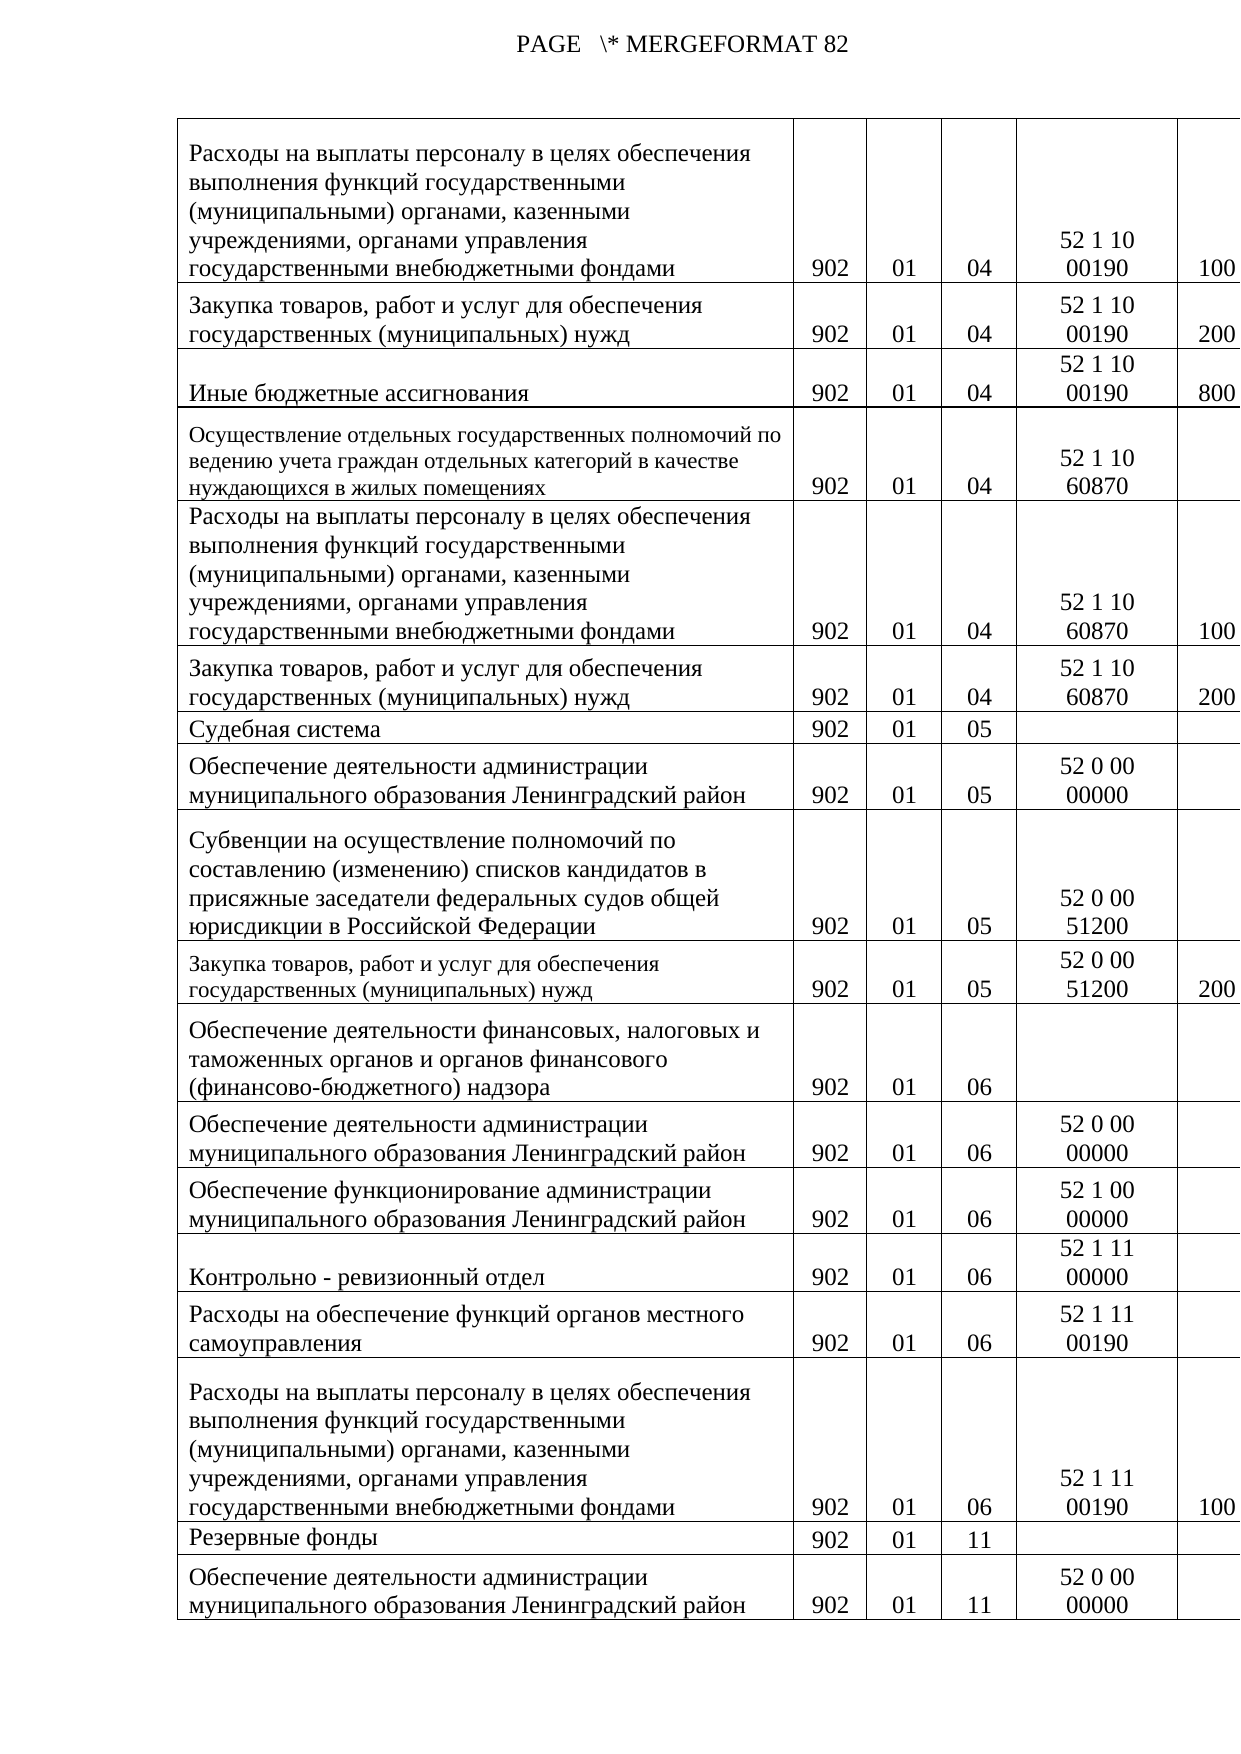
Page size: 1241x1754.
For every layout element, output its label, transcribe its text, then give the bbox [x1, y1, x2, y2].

table_cell 902 [794, 810, 866, 940]
table_cell 52 1 11 00190 [1017, 1358, 1177, 1521]
table_cell 04 [942, 408, 1016, 500]
table_cell Осуществление отдельных государственных полномочий по ведению учета граждан отдельных категорий в качестве нуждающихся в жилых помещениях [178, 408, 793, 500]
table_cell 01 [867, 1522, 941, 1553]
table_cell 01 [867, 744, 941, 809]
table_cell 01 [867, 810, 941, 940]
table_cell [1178, 1168, 1240, 1232]
table_cell 01 [867, 1555, 941, 1619]
table_cell 06 [942, 1292, 1016, 1357]
table_cell 01 [867, 349, 941, 406]
table_cell Расходы на выплаты персоналу в целях обеспечения выполнения функций государственными (муниципальными) органами, казенными учреждениями, органами управления государственными внебюджетными фондами [178, 501, 793, 645]
table_cell 902 [794, 349, 866, 406]
table_cell 05 [942, 941, 1016, 1003]
table_cell 52 0 00 51200 [1017, 941, 1177, 1003]
table_cell 52 1 00 00000 [1017, 1168, 1177, 1232]
table_cell Закупка товаров, работ и услуг для обеспечения государственных (муниципальных) нужд [178, 646, 793, 711]
table_cell 52 0 00 51200 [1017, 810, 1177, 940]
table_cell 200 [1178, 283, 1240, 348]
table_cell 01 [867, 646, 941, 711]
table_cell Обеспечение функционирование администрации муниципального образования Ленинградский район [178, 1168, 793, 1232]
table_cell 52 1 10 00190 [1017, 283, 1177, 348]
table_cell [1178, 1555, 1240, 1619]
table_cell [1178, 744, 1240, 809]
table_cell 902 [794, 646, 866, 711]
table_cell 52 1 10 00190 [1017, 119, 1177, 282]
table_cell 902 [794, 1102, 866, 1167]
table_cell Иные бюджетные ассигнования [178, 349, 793, 406]
table_cell 52 1 10 60870 [1017, 408, 1177, 500]
table_cell 200 [1178, 941, 1240, 1003]
table_cell 01 [867, 1292, 941, 1357]
table_cell 902 [794, 119, 866, 282]
table_cell 52 1 10 60870 [1017, 501, 1177, 645]
table_cell 52 0 00 00000 [1017, 1555, 1177, 1619]
table_cell [1178, 810, 1240, 940]
table_cell 01 [867, 1234, 941, 1291]
table_cell [1017, 1004, 1177, 1101]
table_cell 11 [942, 1522, 1016, 1553]
table_cell 200 [1178, 646, 1240, 711]
table_cell 902 [794, 283, 866, 348]
table_cell Обеспечение деятельности администрации муниципального образования Ленинградский район [178, 744, 793, 809]
table_cell [1178, 1522, 1240, 1553]
table_cell 902 [794, 1555, 866, 1619]
table_cell 01 [867, 712, 941, 743]
table_cell [1178, 1102, 1240, 1167]
table_cell 01 [867, 1004, 941, 1101]
table_cell Судебная система [178, 712, 793, 743]
table_cell 11 [942, 1555, 1016, 1619]
table_cell 06 [942, 1102, 1016, 1167]
table_cell [1017, 712, 1177, 743]
table_cell 100 [1178, 119, 1240, 282]
table_cell 902 [794, 1292, 866, 1357]
table_cell 01 [867, 1168, 941, 1232]
table_cell 01 [867, 283, 941, 348]
table_cell [1178, 1234, 1240, 1291]
table_cell 52 1 10 60870 [1017, 646, 1177, 711]
table_cell 01 [867, 501, 941, 645]
table_cell 902 [794, 501, 866, 645]
table_cell 902 [794, 941, 866, 1003]
table_cell 902 [794, 712, 866, 743]
table_cell 52 0 00 00000 [1017, 1102, 1177, 1167]
table_cell 902 [794, 1358, 866, 1521]
table_cell [1178, 1292, 1240, 1357]
table_cell 04 [942, 119, 1016, 282]
table_cell [1017, 1522, 1177, 1553]
table_cell [1178, 1004, 1240, 1101]
table_cell 52 1 11 00190 [1017, 1292, 1177, 1357]
table_cell Обеспечение деятельности финансовых, налоговых и таможенных органов и органов финансового (финансово-бюджетного) надзора [178, 1004, 793, 1101]
table_cell 100 [1178, 1358, 1240, 1521]
table_cell 04 [942, 646, 1016, 711]
table_cell 902 [794, 744, 866, 809]
table_cell Обеспечение деятельности администрации муниципального образования Ленинградский район [178, 1555, 793, 1619]
table_cell [1178, 408, 1240, 500]
table_cell 902 [794, 1168, 866, 1232]
table_cell 100 [1178, 501, 1240, 645]
table_cell 01 [867, 941, 941, 1003]
table_cell 04 [942, 501, 1016, 645]
table_cell 04 [942, 349, 1016, 406]
table_cell Закупка товаров, работ и услуг для обеспечения государственных (муниципальных) нужд [178, 283, 793, 348]
table_cell 06 [942, 1358, 1016, 1521]
table_cell 05 [942, 810, 1016, 940]
table_cell 06 [942, 1168, 1016, 1232]
table_cell 01 [867, 1102, 941, 1167]
table_cell 902 [794, 1234, 866, 1291]
table_cell 902 [794, 408, 866, 500]
table_cell 01 [867, 1358, 941, 1521]
table_cell 05 [942, 712, 1016, 743]
table_cell 800 [1178, 349, 1240, 406]
table_cell Расходы на выплаты персоналу в целях обеспечения выполнения функций государственными (муниципальными) органами, казенными учреждениями, органами управления государственными внебюджетными фондами [178, 1358, 793, 1521]
table_cell Контрольно - ревизионный отдел [178, 1234, 793, 1291]
table_cell Расходы на выплаты персоналу в целях обеспечения выполнения функций государственными (муниципальными) органами, казенными учреждениями, органами управления государственными внебюджетными фондами [178, 119, 793, 282]
table_cell 05 [942, 744, 1016, 809]
table_cell 06 [942, 1004, 1016, 1101]
table_cell 52 0 00 00000 [1017, 744, 1177, 809]
table_cell Субвенции на осуществление полномочий по составлению (изменению) списков кандидатов в присяжные заседатели федеральных судов общей юрисдикции в Российской Федерации [178, 810, 793, 940]
table_cell Расходы на обеспечение функций органов местного самоуправления [178, 1292, 793, 1357]
table_cell 902 [794, 1522, 866, 1553]
table_cell 01 [867, 119, 941, 282]
table_cell 52 1 11 00000 [1017, 1234, 1177, 1291]
table_cell 902 [794, 1004, 866, 1101]
table_cell 04 [942, 283, 1016, 348]
table_cell 06 [942, 1234, 1016, 1291]
table_cell 52 1 10 00190 [1017, 349, 1177, 406]
table_cell 01 [867, 408, 941, 500]
table_cell [1178, 712, 1240, 743]
table_cell Резервные фонды [178, 1522, 793, 1553]
table_cell Закупка товаров, работ и услуг для обеспечения государственных (муниципальных) нужд [178, 941, 793, 1003]
table_cell Обеспечение деятельности администрации муниципального образования Ленинградский район [178, 1102, 793, 1167]
